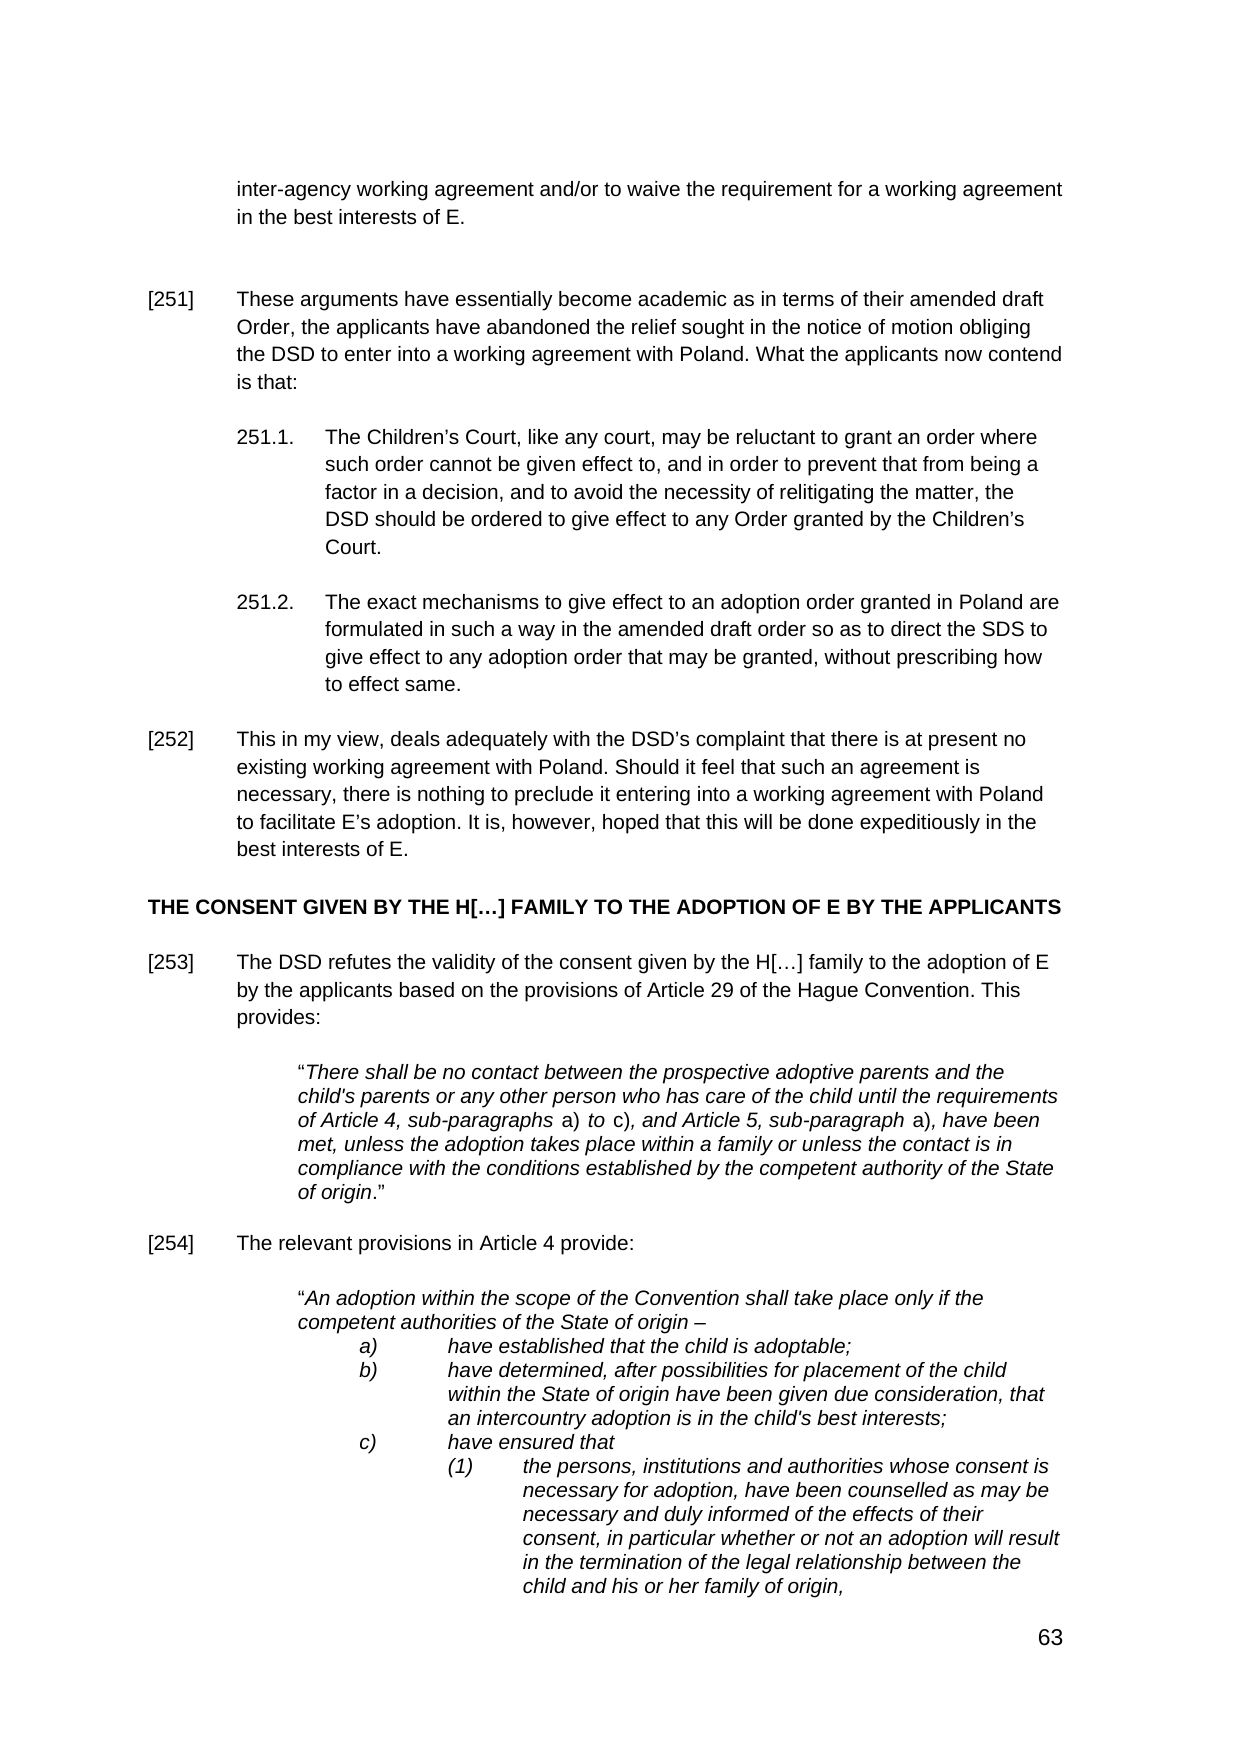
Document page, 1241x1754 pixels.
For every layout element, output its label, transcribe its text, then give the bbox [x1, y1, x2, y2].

list a) have established that the child is adoptable; [298, 1334, 1063, 1358]
list [252] This in my view, deals adequately with the DSD’s complaint that there is at present no existing working agreement with Poland. Should it feel that such an agreement is necessary, there is nothing to preclude it entering into a working agreement with Poland to facilitate E’s adoption. It is, however, hoped that this will be done expeditiously in the best interests of E. [148, 727, 1063, 861]
list 251.2. The exact mechanisms to give effect to an adoption order granted in Poland are formulated in such a way in the amended draft order so as to direct the SDS to give effect to any adoption order that may be granted, without prescribing how to effect same. [236, 590, 1063, 696]
list (1) the persons, institutions and authorities whose consent is necessary for adoption, have been counselled as may be necessary and duly informed of the effects of their consent, in particular whether or not an adoption will result in the termination of the legal relationship between the child and his or her family of origin, [448, 1454, 1063, 1598]
list [253] The DSD refutes the validity of the consent given by the H[…] family to the adoption of E by the applicants based on the provisions of Article 29 of the Hague Convention. This provides: [148, 950, 1063, 1029]
list 251.1. The Children’s Court, like any court, may be reluctant to grant an order where such order cannot be given effect to, and in order to prevent that from being a factor in a decision, and to avoid the necessity of relitigating the matter, the DSD should be ordered to give effect to any Order granted by the Children’s Court. [236, 425, 1063, 559]
list “There shall be no contact between the prospective adoptive parents and the child's parents or any other person who has care of the child until the requirements of Article 4, sub-paragraphs a) to c), and Article 5, sub-paragraph a), have been met, unless the adoption takes place within a family or unless the contact is in compliance with the conditions established by the competent authority of the State of origin.” [298, 1060, 1063, 1204]
list b) have determined, after possibilities for placement of the child within the State of origin have been given due consideration, that an intercountry adoption is in the child's best interests; [359, 1358, 1063, 1430]
list “An adoption within the scope of the Convention shall take place only if the competent authorities of the State of origin – [298, 1286, 1063, 1334]
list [148, 177, 1063, 229]
list [251] These arguments have essentially become academic as in terms of their amended draft Order, the applicants have abandoned the relief sought in the notice of motion obliging the DSD to enter into a working agreement with Poland. What the applicants now contend is that: [148, 287, 1063, 394]
list c) have ensured that [298, 1430, 1063, 1454]
list [254] The relevant provisions in Article 4 provide: [148, 1231, 1063, 1255]
list THE CONSENT GIVEN BY THE H[…] FAMILY TO THE ADOPTION OF E BY THE APPLICANTS [148, 895, 1063, 919]
